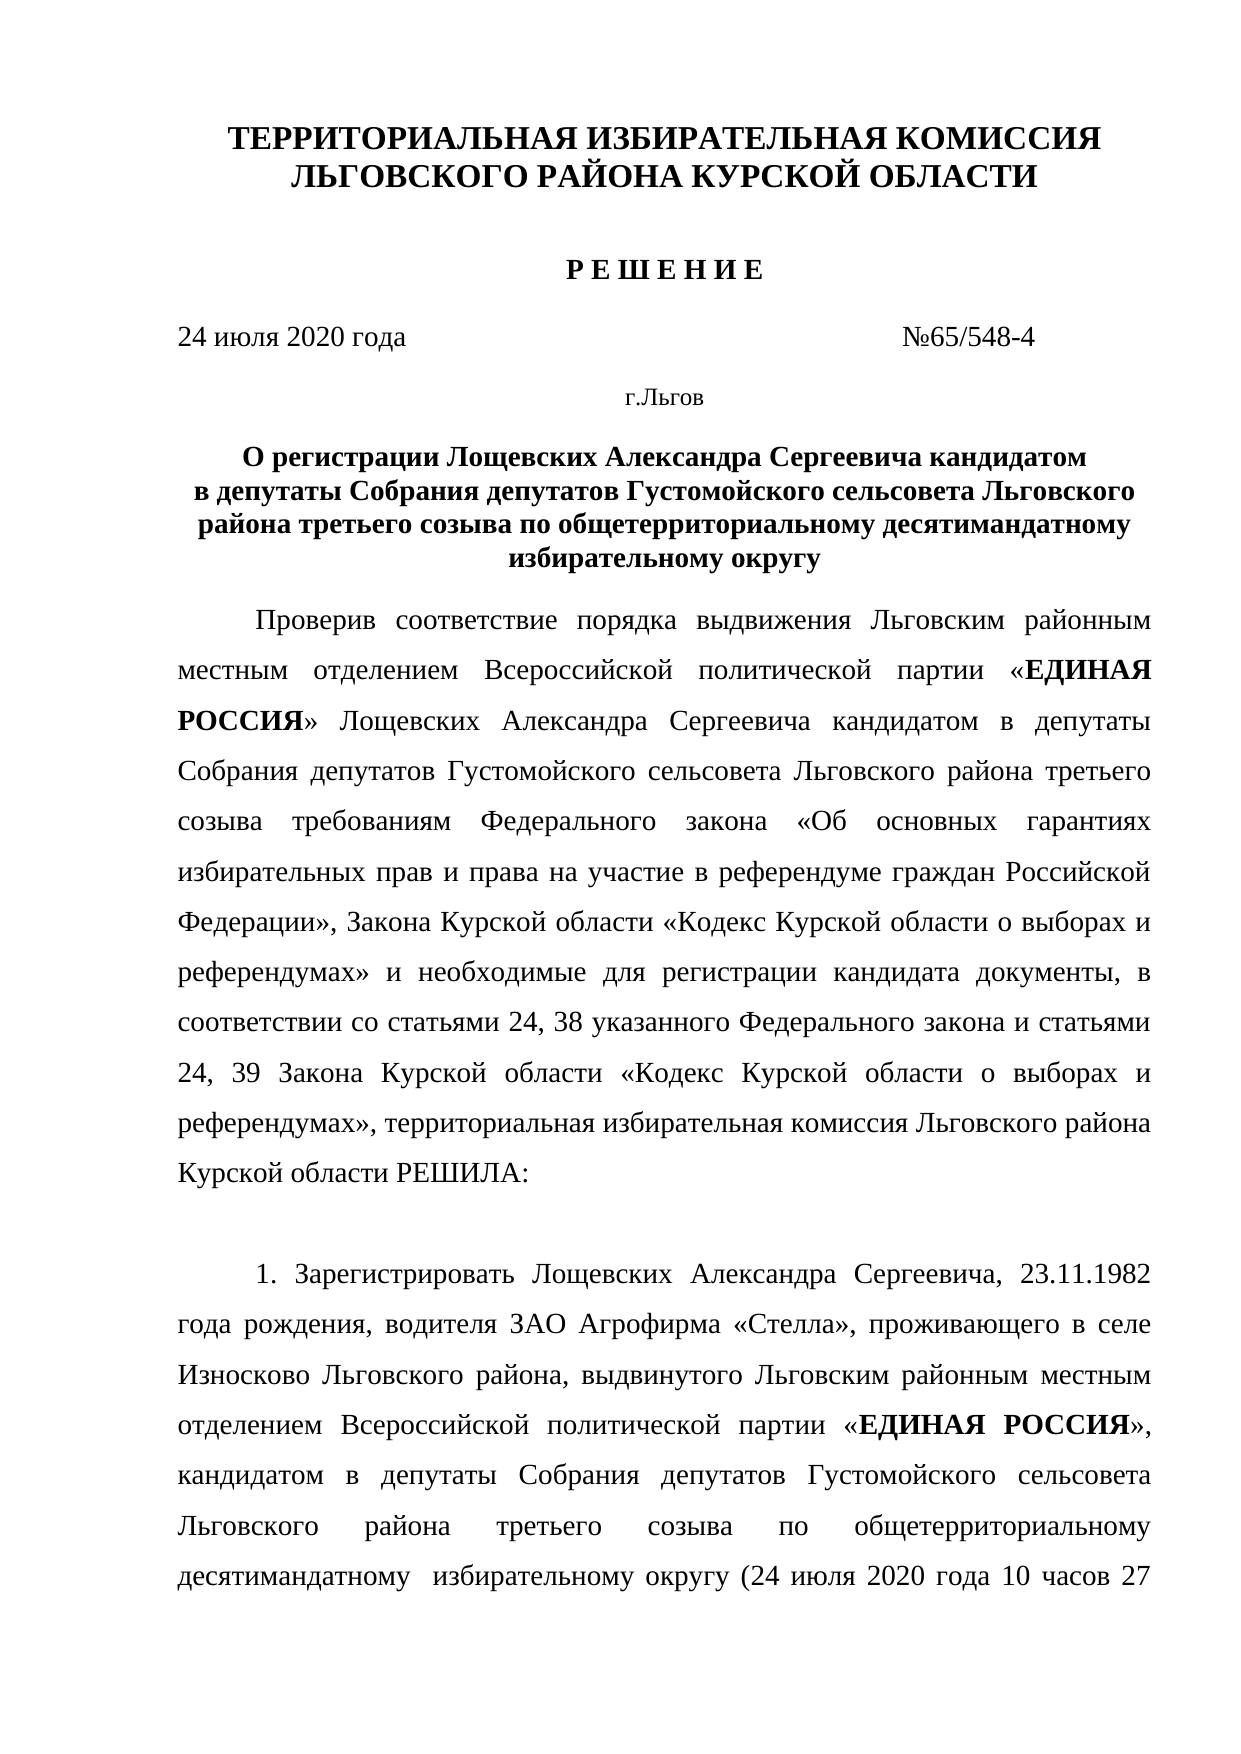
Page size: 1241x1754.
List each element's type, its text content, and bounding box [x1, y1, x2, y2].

text ТЕРРИТОРИАЛЬНАЯ ИЗБИРАТЕЛЬНАЯ КОМИССИЯ [177, 118, 1152, 156]
subtitle г.Льгов [177, 382, 1152, 410]
text ЛЬГОВСКОГО РАЙОНА КУРСКОЙ ОБЛАСТИ [177, 156, 1152, 195]
text в депутаты Собрания депутатов Густомойского сельсовета Льговского района третьего созыва по общетерриториальному десятимандатному избирательному округу [177, 473, 1152, 573]
subtitle О регистрации Лощевских Александра Сергеевича кандидатом [177, 439, 1152, 473]
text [177, 1256, 1152, 1592]
text Проверив соответствие порядка выдвижения Льговским районным местным отделением Всероссийской политической партии «ЕДИНАЯ РОССИЯ» Лощевских Александра Сергеевича кандидатом в депутаты Собрания депутатов Густомойского сельсовета Льговского района третьего созыва требованиям Федерального закона «Об основных гарантиях избирательных прав и права на участие в референдуме граждан Российской Федерации», Закона Курской области «Кодекс Курской области о выборах и референдумах» и необходимые для регистрации кандидата документы, в соответствии со статьями 24, 38 указанного Федерального закона и статьями 24, 39 Закона Курской области «Кодекс Курской области о выборах и референдумах», территориальная избирательная комиссия Льговского района Курской области РЕШИЛА: [177, 602, 1152, 1189]
text 24 июля 2020 года №65/548-4 [177, 319, 1152, 353]
subtitle Р Е Ш Е Н И Е [177, 252, 1152, 286]
